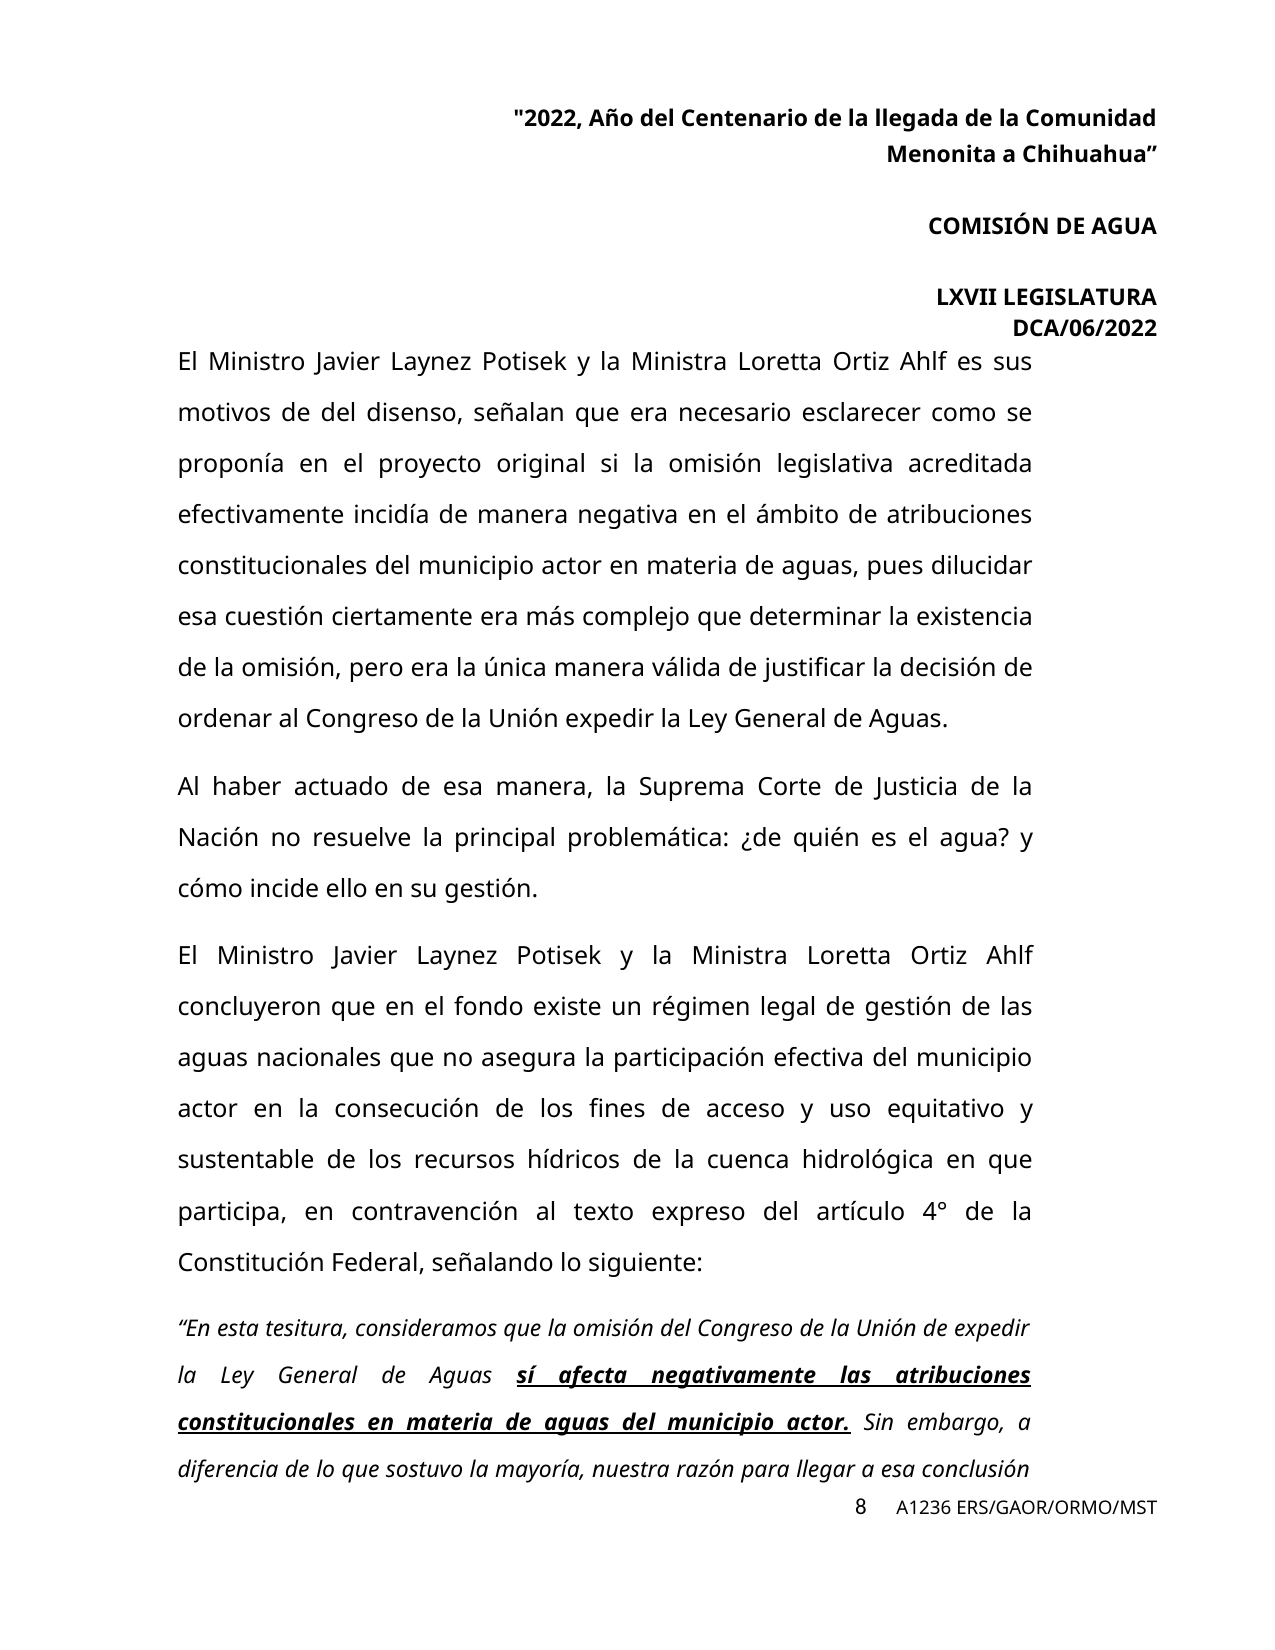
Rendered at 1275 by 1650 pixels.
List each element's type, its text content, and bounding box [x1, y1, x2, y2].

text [177, 1312, 1034, 1484]
text Al haber actuado de esa manera, la Suprema Corte de Justicia de la Nación no resuelve la principal problemática: ¿de quién es el agua? y cómo incide ello en su gestión. [177, 768, 1034, 904]
text El Ministro Javier Laynez Potisek y la Ministra Loretta Ortiz Ahlf es sus motivos de del disenso, señalan que era necesario esclarecer como se proponía en el proyecto original si la omisión legislativa acreditada efectivamente incidía de manera negativa en el ámbito de atribuciones constitucionales del municipio actor en materia de aguas, pues dilucidar esa cuestión ciertamente era más complejo que determinar la existencia de la omisión, pero era la única manera válida de justificar la decisión de ordenar al Congreso de la Unión expedir la Ley General de Aguas. [177, 343, 1034, 734]
text El Ministro Javier Laynez Potisek y la Ministra Loretta Ortiz Ahlf concluyeron que en el fondo existe un régimen legal de gestión de las aguas nacionales que no asegura la participación efectiva del municipio actor en la consecución de los fines de acceso y uso equitativo y sustentable de los recursos hídricos de la cuenca hidrológica en que participa, en contravención al texto expreso del artículo 4° de la Constitución Federal, señalando lo siguiente: [177, 938, 1034, 1278]
